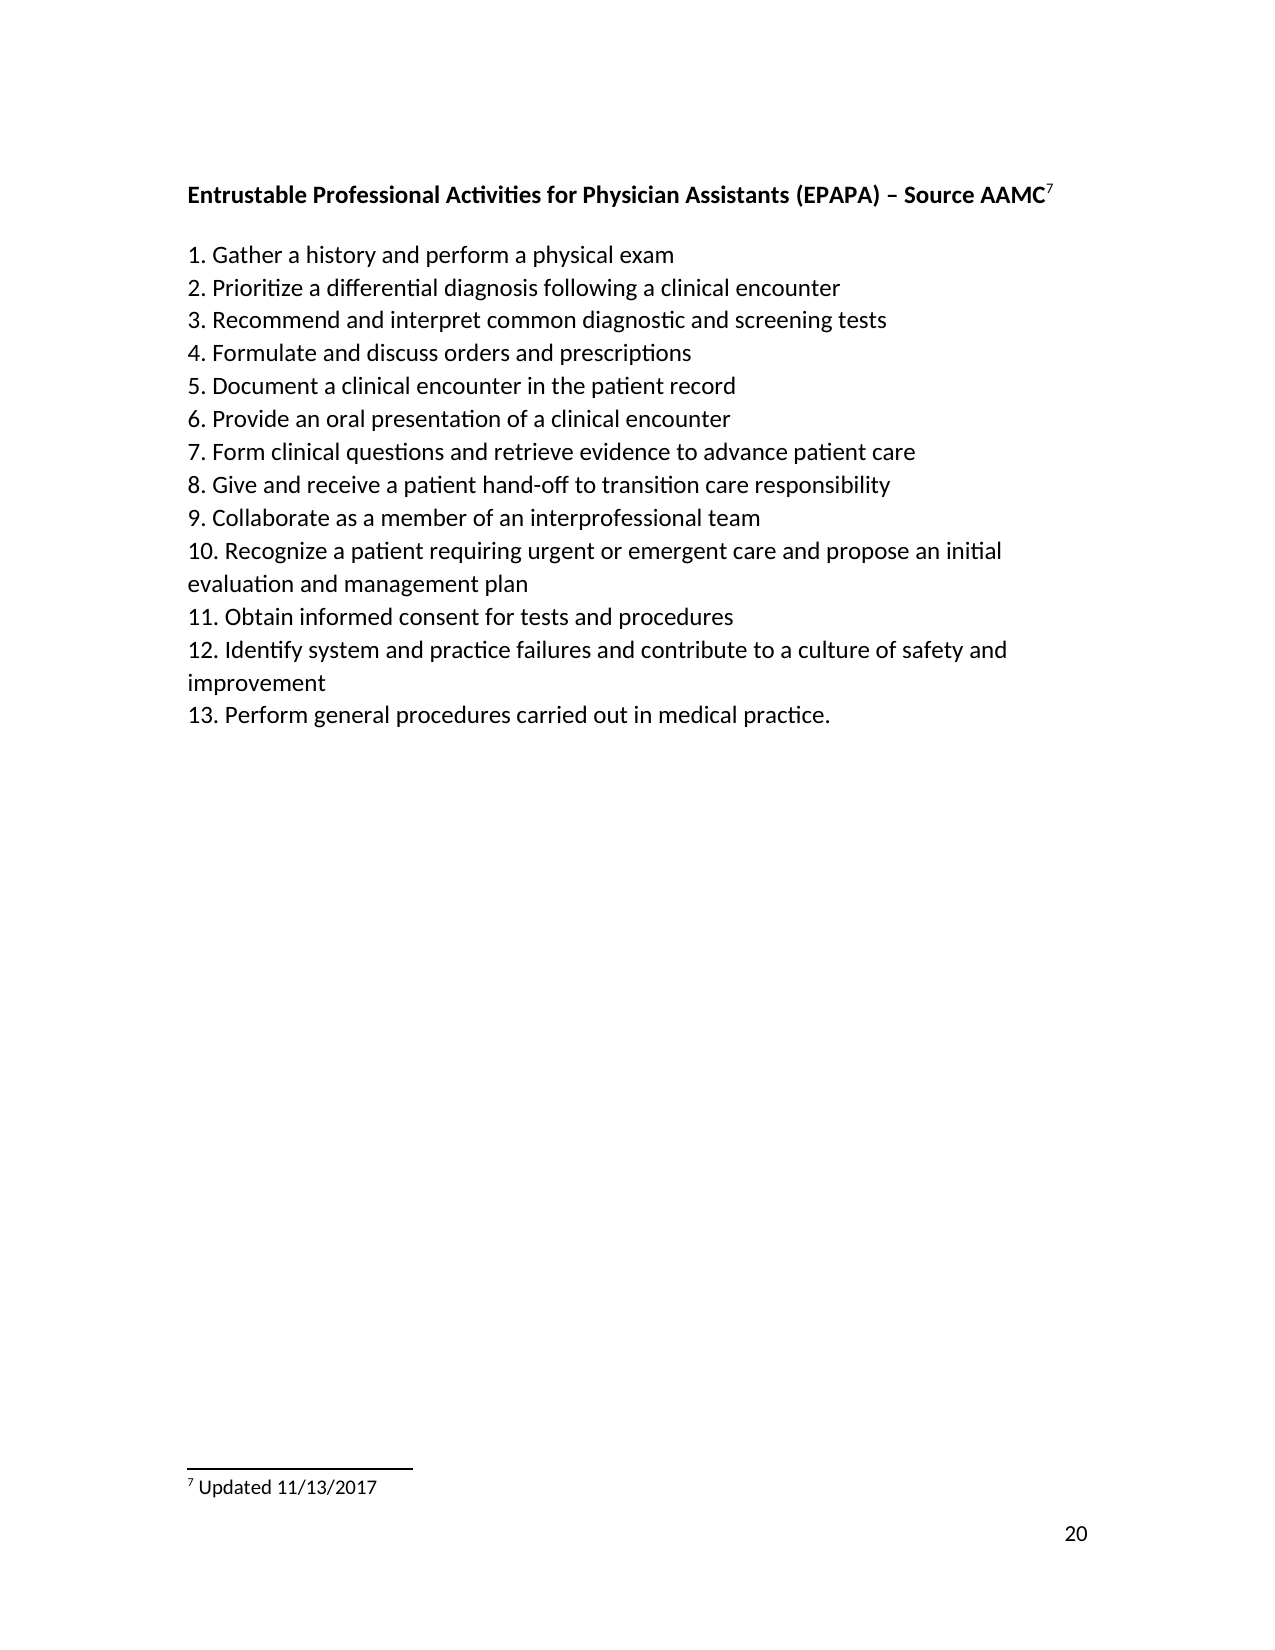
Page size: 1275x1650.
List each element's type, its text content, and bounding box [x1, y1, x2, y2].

text 4. Formulate and discuss orders and prescriptions [187, 338, 1087, 368]
text 3. Recommend and interpret common diagnostic and screening tests [187, 305, 1087, 335]
text 11. Obtain informed consent for tests and procedures [187, 601, 1087, 631]
text 6. Provide an oral presentation of a clinical encounter [187, 403, 1087, 434]
subtitle Entrustable Professional Activities for Physician Assistants​ (EPAPA) – Source AAMC [187, 179, 1087, 210]
text 13. Perform general procedures carried out in medical practice. [187, 700, 1087, 730]
text 8. Give and receive a patient hand-off to transition care responsibility [187, 469, 1087, 500]
text 12. Identify system and practice failures and contribute to a culture of safety and improvement [187, 634, 1087, 697]
text 7. Form clinical questions and retrieve evidence to advance patient care [187, 436, 1087, 467]
text 5. Document a clinical encounter in the patient record [187, 371, 1087, 401]
text 9. Collaborate as a member of an interprofessional team [187, 502, 1087, 533]
text 2. Prioritize a differential diagnosis following a clinical encounter [187, 272, 1087, 302]
text 10. Recognize a patient requiring urgent or emergent care and propose an initial evaluation and management plan [187, 535, 1087, 598]
text 1. Gather a history and perform a physical exam [187, 239, 1087, 269]
